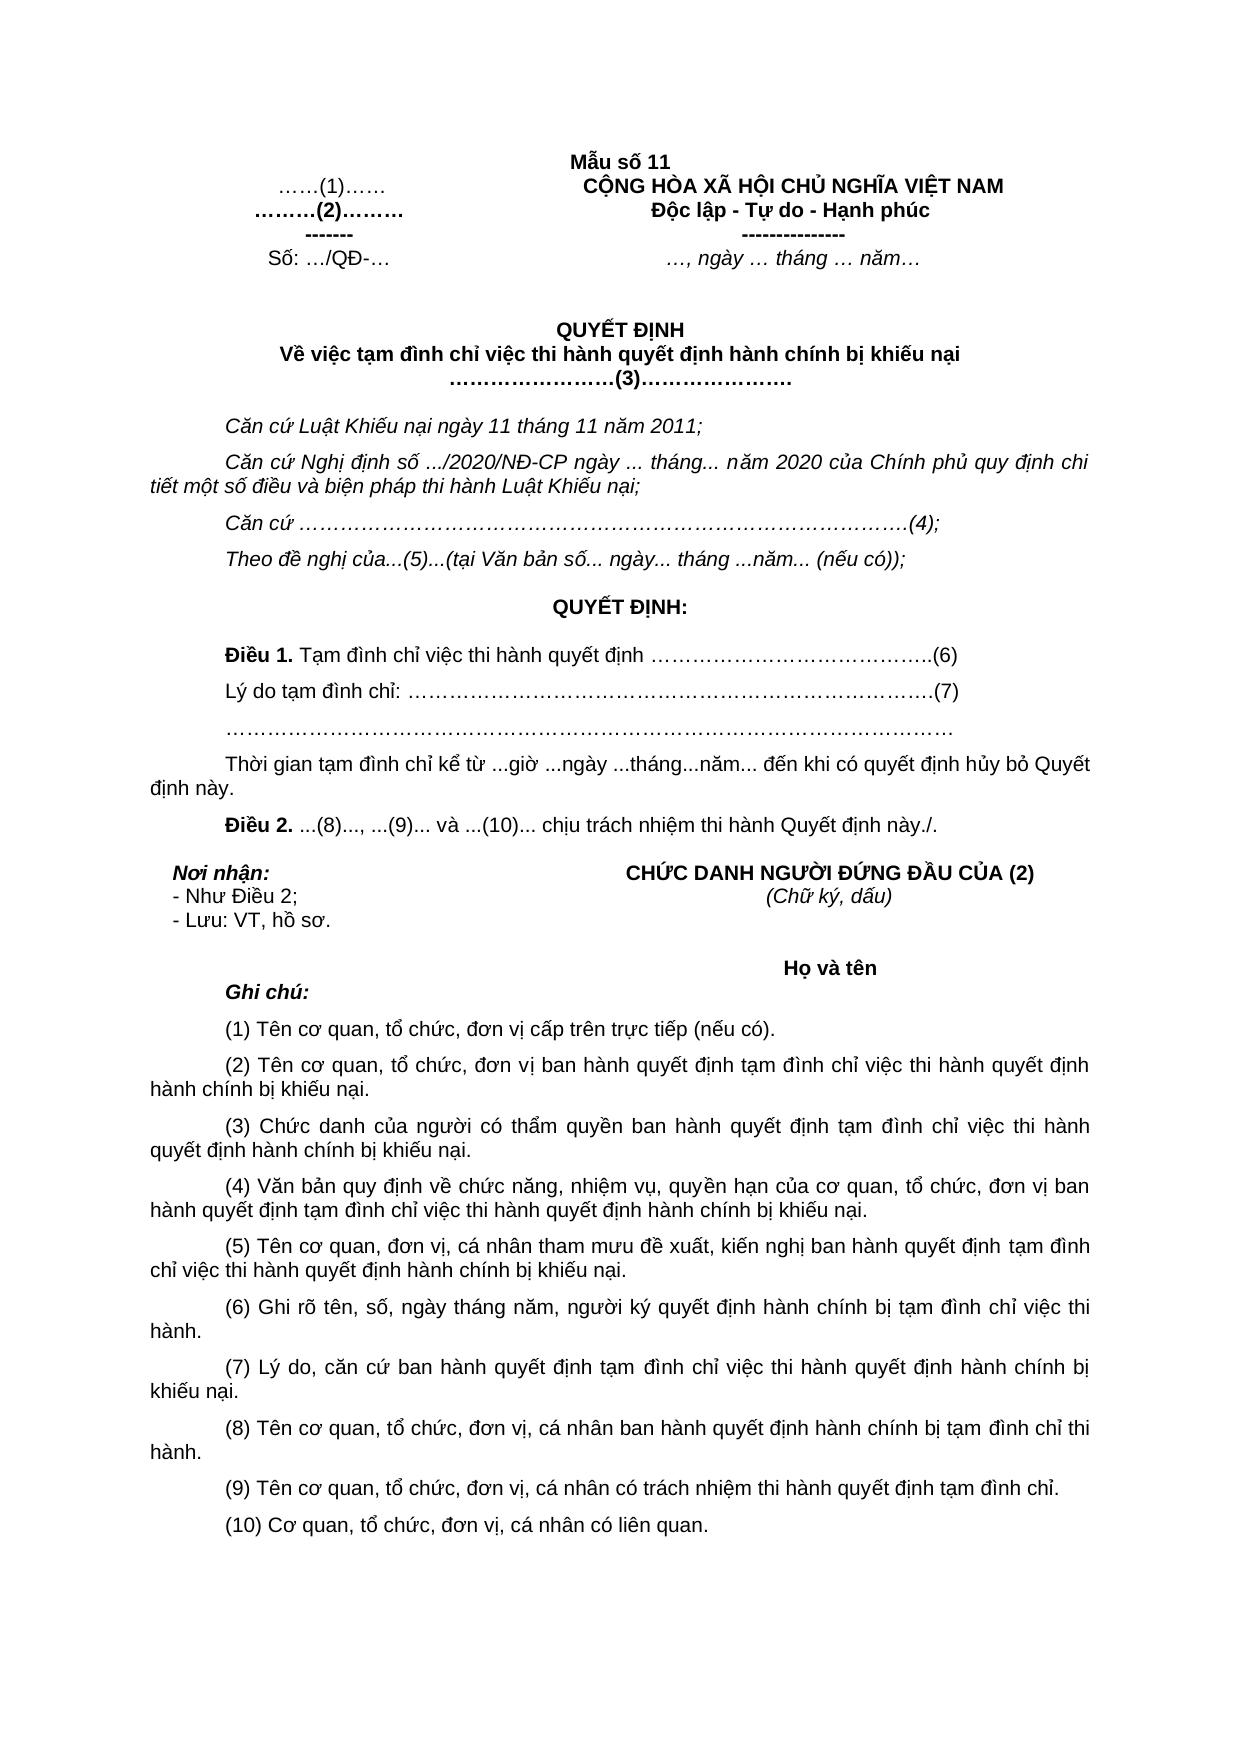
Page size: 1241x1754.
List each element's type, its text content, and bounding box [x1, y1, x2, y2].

text ……………………(3)…………………. [150, 366, 1090, 389]
text Điều 2. ...(8)..., ...(9)... và ...(10)... chịu trách nhiệm thi hành Quyết định này./. [150, 812, 1090, 836]
text Căn cứ …………………………………………………………………………….(4); [150, 510, 1090, 534]
text Điều 1. Tạm đình chỉ việc thi hành quyết định …………………………………..(6) [150, 643, 1090, 667]
text (8) Tên cơ quan, tổ chức, đơn vị, cá nhân ban hành quyết định hành chính bị tạm đình chỉ thi hành. [150, 1416, 1090, 1463]
text Lý do tạm đình chỉ: ………………………………………………………………….(7) [150, 679, 1090, 703]
table_cell …, ngày … tháng … năm… [497, 246, 1090, 270]
text Căn cứ Luật Khiếu nại ngày 11 tháng 11 năm 2011; [150, 413, 1090, 437]
text Theo đề nghị của...(5)...(tại Văn bản số... ngày... tháng ...năm... (nếu có)); [150, 547, 1090, 571]
text QUYẾT ĐỊNH: [150, 595, 1090, 619]
table_header Nơi nhận: - Như Điều 2; - Lưu: VT, hồ sơ. [161, 860, 570, 980]
text (9) Tên cơ quan, tổ chức, đơn vị, cá nhân có trách nhiệm thi hành quyết định tạm đình chỉ. [150, 1476, 1090, 1500]
text (7) Lý do, căn cứ ban hành quyết định tạm đình chỉ việc thi hành quyết định hành chính bị khiếu nại. [150, 1355, 1090, 1403]
text (4) Văn bản quy định về chức năng, nhiệm vụ, quyền hạn của cơ quan, tổ chức, đơn vị ban hành quyết định tạm đình chỉ việc thi hành quyết định hành chính bị khiếu nại. [150, 1174, 1090, 1222]
text (10) Cơ quan, tổ chức, đơn vị, cá nhân có liên quan. [150, 1512, 1090, 1536]
text (2) Tên cơ quan, tổ chức, đơn vị ban hành quyết định tạm đình chỉ việc thi hành quyết định hành chính bị khiếu nại. [150, 1053, 1090, 1101]
text QUYẾT ĐỊNH [150, 318, 1090, 342]
text …………………………………………………………………………………………… [150, 716, 1090, 739]
text (1) Tên cơ quan, tổ chức, đơn vị cấp trên trực tiếp (nếu có). [150, 1017, 1090, 1041]
text (5) Tên cơ quan, đơn vị, cá nhân tham mưu đề xuất, kiến nghị ban hành quyết định tạm đình chỉ việc thi hành quyết định hành chính bị khiếu nại. [150, 1234, 1090, 1282]
text (3) Chức danh của người có thẩm quyền ban hành quyết định tạm đình chỉ việc thi hành quyết định hành chính bị khiếu nại. [150, 1113, 1090, 1161]
text (6) Ghi rõ tên, số, ngày tháng năm, người ký quyết định hành chính bị tạm đình chỉ việc thi hành. [150, 1295, 1090, 1343]
text Ghi chú: [150, 980, 1090, 1004]
text Về việc tạm đình chỉ việc thi hành quyết định hành chính bị khiếu nại [150, 342, 1090, 366]
table_header CỘNG HÒA XÃ HỘI CHỦ NGHĨA VIỆT NAM Độc lập - Tự do - Hạnh phúc --------------- [497, 174, 1090, 246]
text Thời gian tạm đình chỉ kể từ ...giờ ...ngày ...tháng...năm... đến khi có quyết định hủy bỏ Quyết định này. [150, 752, 1090, 800]
table_cell Số: …/QĐ-… [161, 246, 497, 270]
table_header CHỨC DANH NGƯỜI ĐỨNG ĐẦU CỦA (2) (Chữ ký, dấu) Họ và tên [570, 860, 1090, 980]
text Căn cứ Nghị định số .../2020/NĐ-CP ngày ... tháng... năm 2020 của Chính phủ quy định chi tiết một số điều và biện pháp thi hành Luật Khiếu nại; [150, 450, 1090, 498]
table_header ……(1)…… ………(2)……… ------- [161, 174, 497, 246]
text Mẫu số 11 [150, 150, 1090, 174]
